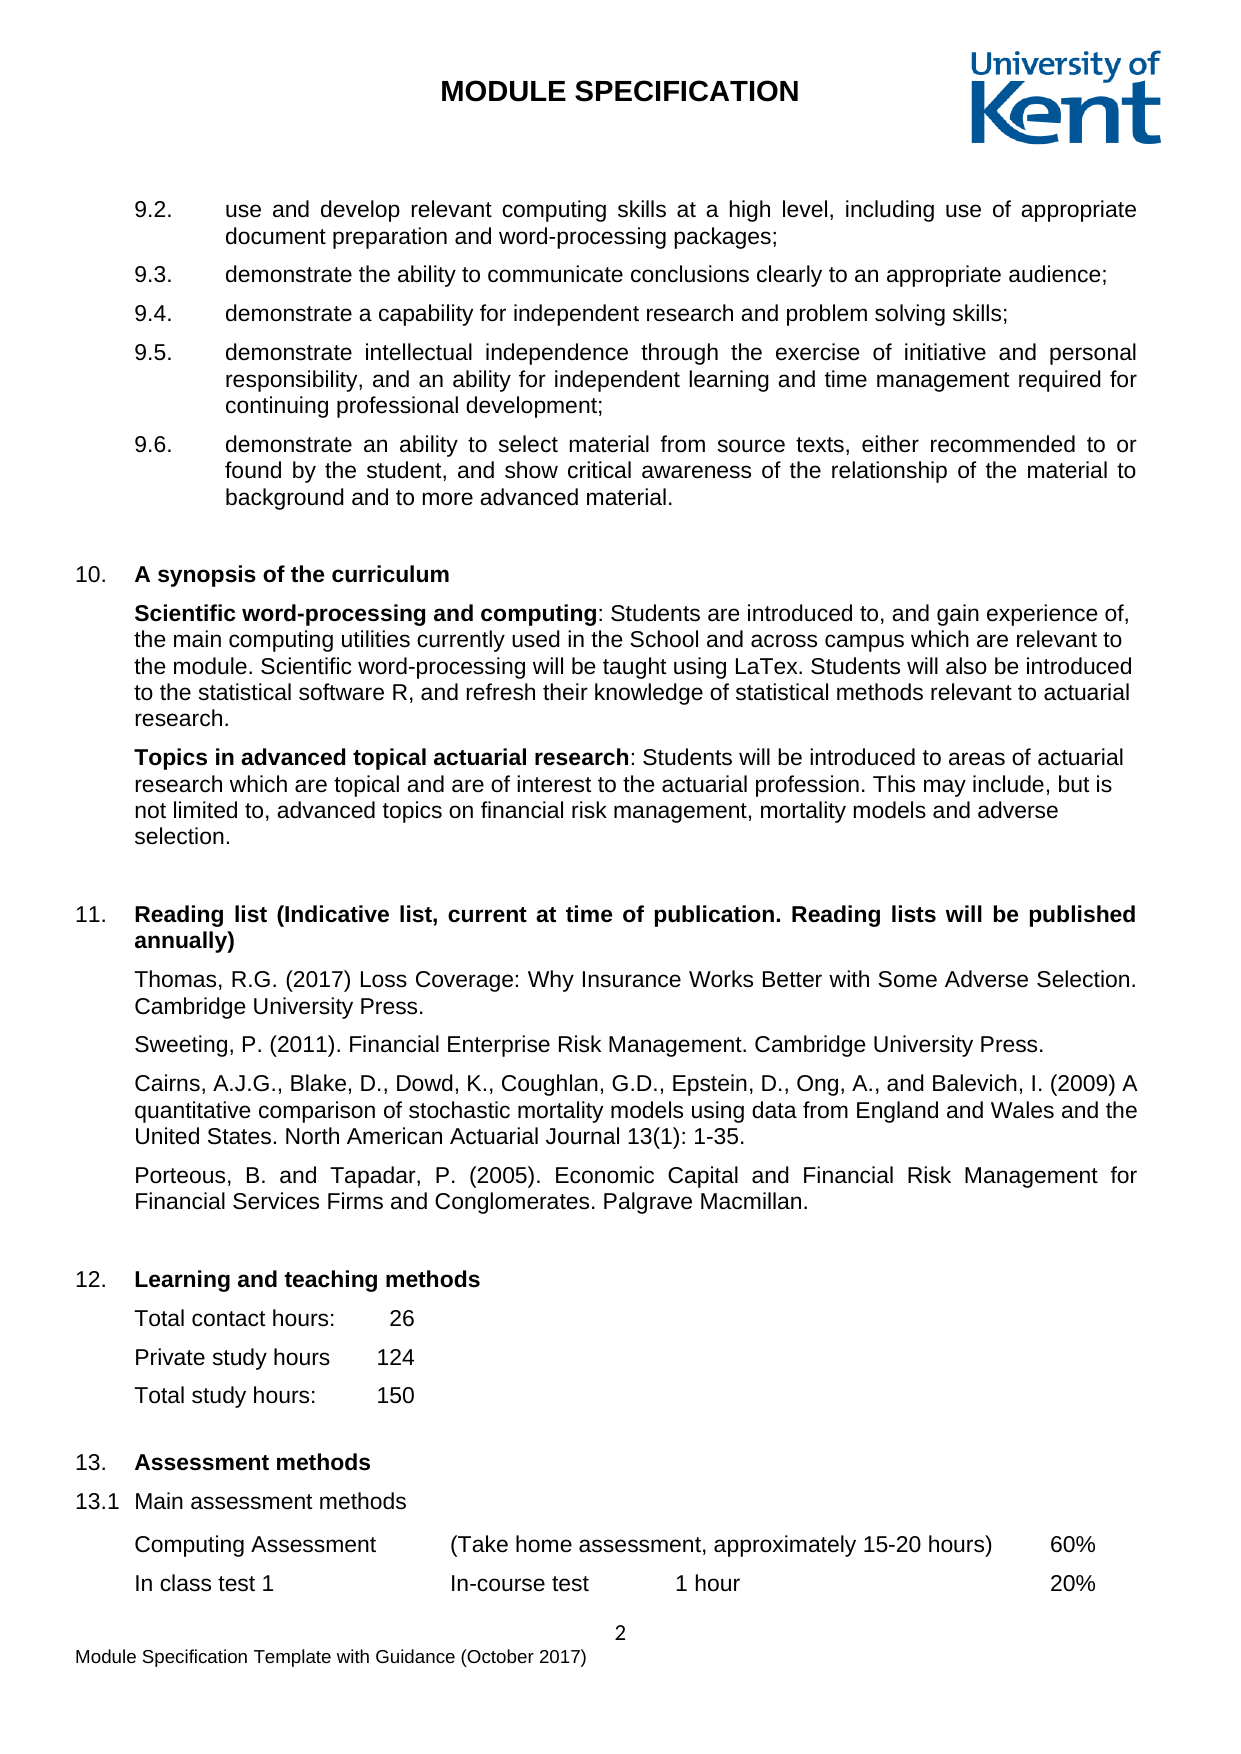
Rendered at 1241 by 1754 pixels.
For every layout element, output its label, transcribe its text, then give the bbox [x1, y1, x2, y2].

text 9.6. demonstrate an ability to select material from source texts, either recommended to or found by the student, and show critical awareness of the relationship of the material to background and to more advanced material. [134, 431, 1138, 510]
list Topics in advanced topical actuarial research: Students will be introduced to areas of actuarial research which are topical and are of interest to the actuarial profession. This may include, but is not limited to, advanced topics on financial risk management, mortality models and adverse selection. [134, 744, 1138, 850]
text 9.5. demonstrate intellectual independence through the exercise of initiative and personal responsibility, and an ability for independent learning and time management required for continuing professional development; [134, 339, 1138, 418]
text Private study hours 124 [134, 1344, 1138, 1370]
list Reading list (Indicative list, current at time of publication. Reading lists will be published annually) [75, 901, 1138, 954]
list Main assessment methods [75, 1488, 1165, 1514]
text Total contact hours: 26 [134, 1305, 1138, 1331]
text Thomas, R.G. (2017) Loss Coverage: Why Insurance Works Better with Some Adverse Selection. Cambridge University Press. [134, 966, 1138, 1019]
list Learning and teaching methods [75, 1266, 1138, 1292]
text Total study hours: 150 [134, 1382, 1138, 1437]
picture [970, 48, 1163, 145]
list Assessment methods [75, 1449, 1138, 1476]
text In class test 1 In-course test 1 hour 20% [134, 1570, 1138, 1596]
text Computing Assessment (Take home assessment, approximately 15-20 hours) 60% [134, 1531, 1138, 1557]
text 9.4. demonstrate a capability for independent research and problem solving skills; [134, 300, 1138, 327]
text Cairns, A.J.G., Blake, D., Dowd, K., Coughlan, G.D., Epstein, D., Ong, A., and Balevich, I. (2009) A quantitative comparison of stochastic mortality models using data from England and Wales and the United States. North American Actuarial Journal 13(1): 1-35. [134, 1070, 1138, 1149]
text Sweeting, P. (2011). Financial Enterprise Risk Management. Cambridge University Press. [134, 1031, 1138, 1058]
text 9.2. use and develop relevant computing skills at a high level, including use of appropriate document preparation and word-processing packages; [134, 196, 1138, 249]
text 9.3. demonstrate the ability to communicate conclusions clearly to an appropriate audience; [134, 261, 1138, 288]
list Scientific word-processing and computing: Students are introduced to, and gain experience of, the main computing utilities currently used in the School and across campus which are relevant to the module. Scientific word-processing will be taught using LaTex. Students will also be introduced to the statistical software R, and refresh their knowledge of statistical methods relevant to actuarial research. [134, 600, 1138, 732]
list A synopsis of the curriculum [75, 561, 1138, 587]
text Porteous, B. and Tapadar, P. (2005). Economic Capital and Financial Risk Management for Financial Services Firms and Conglomerates. Palgrave Macmillan. [134, 1162, 1138, 1214]
